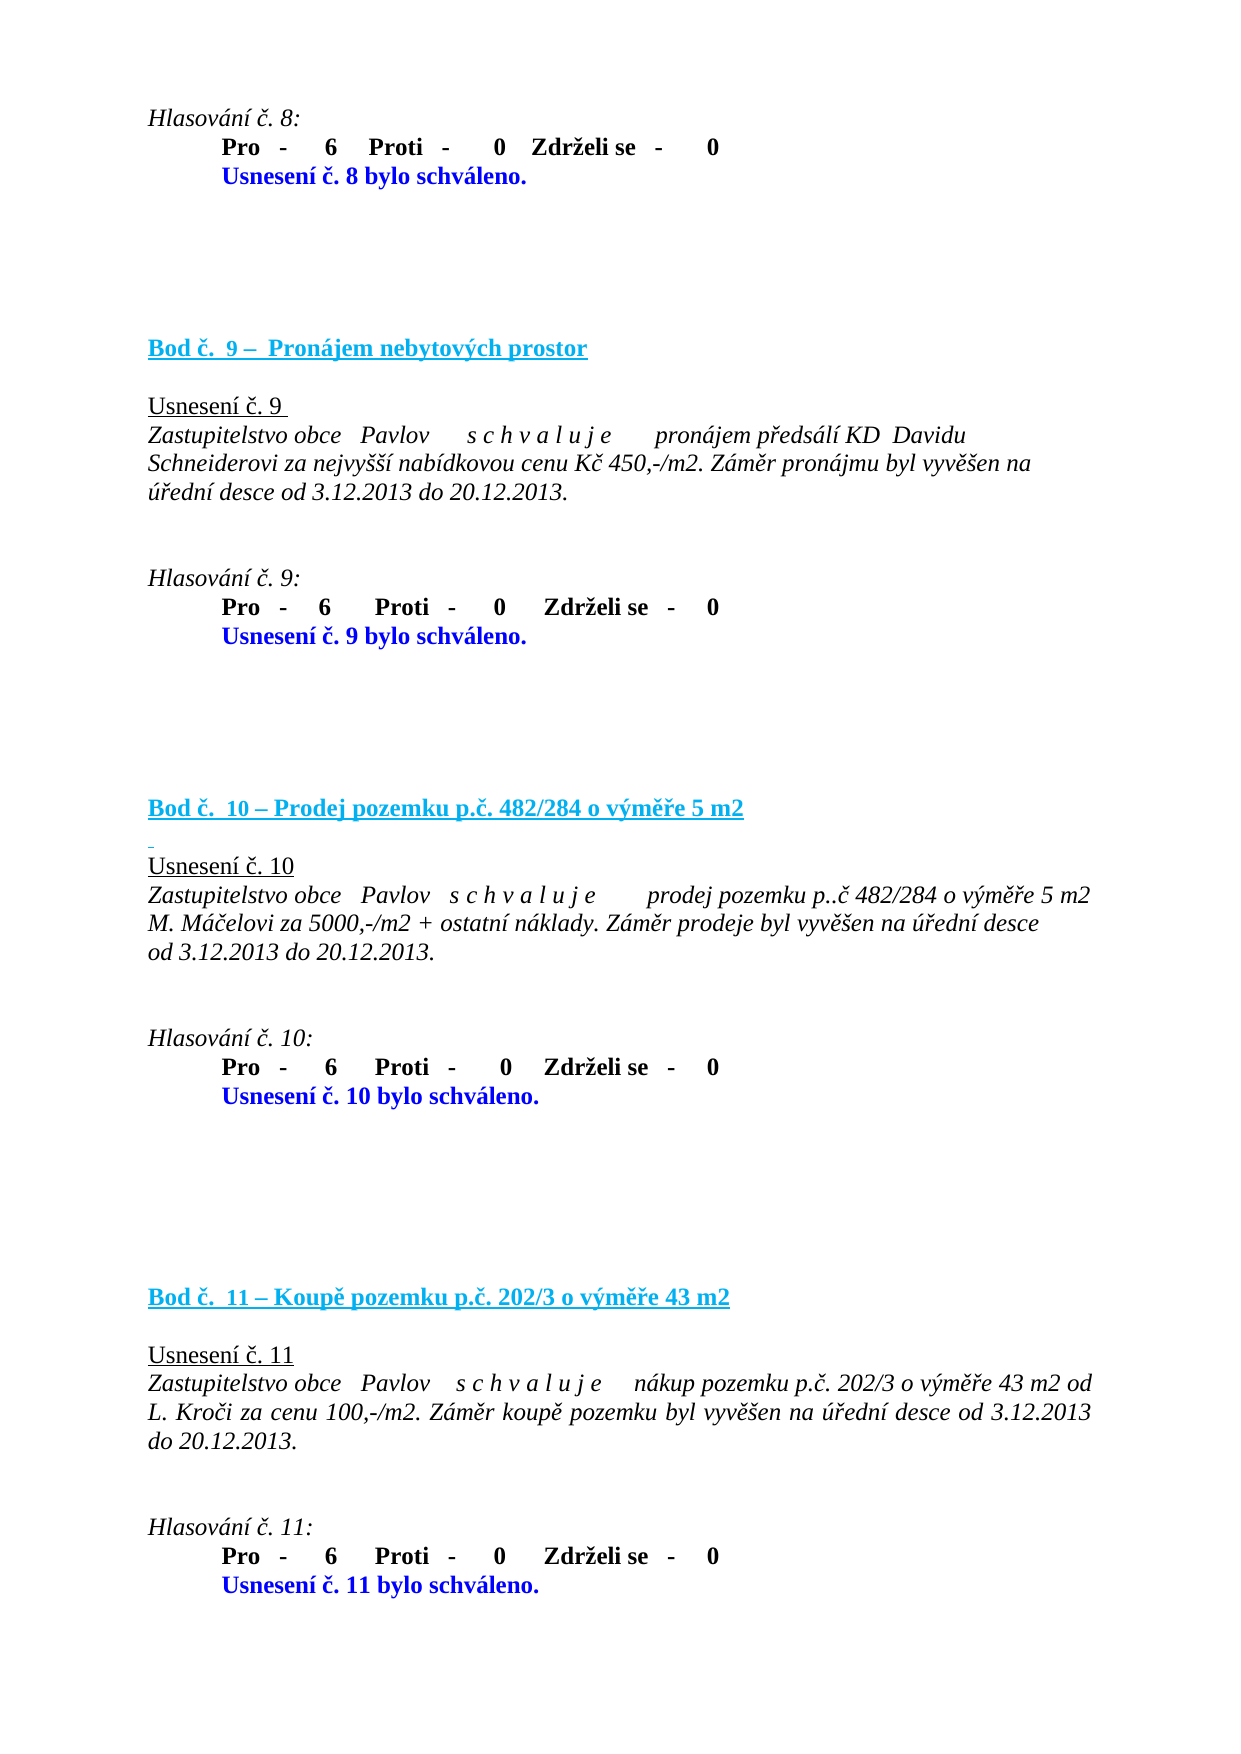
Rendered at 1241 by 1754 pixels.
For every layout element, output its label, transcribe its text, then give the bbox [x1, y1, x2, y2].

text Pro - 6 Proti - 0 Zdrželi se - 0 [148, 592, 1093, 621]
text Usnesení č. 11 bylo schváleno. [148, 1570, 1093, 1598]
text Bod č. 9 – Pronájem nebytových prostor [148, 333, 1093, 362]
text Hlasování č. 8: [148, 103, 1093, 132]
text Usnesení č. 9 [148, 391, 1093, 420]
text Usnesení č. 10 bylo schváleno. [148, 1081, 1093, 1110]
text od 3.12.2013 do 20.12.2013. [148, 937, 1093, 966]
text Pro - 6 Proti - 0 Zdrželi se - 0 [148, 132, 1093, 161]
text Usnesení č. 9 bylo schváleno. [148, 621, 1093, 650]
text Pro - 6 Proti - 0 Zdrželi se - 0 [148, 1052, 1093, 1081]
text Hlasování č. 11: [148, 1512, 1093, 1541]
text Zastupitelstvo obce Pavlov s c h v a l u j e pronájem předsálí KD Davidu Schneiderovi za nejvyšší nabídkovou cenu Kč 450,-/m2. Záměr pronájmu byl vyvěšen na úřední desce od 3.12.2013 do 20.12.2013. [148, 420, 1093, 506]
text Bod č. 10 – Prodej pozemku p.č. 482/284 o výměře 5 m2 [148, 793, 1093, 822]
text Usnesení č. 8 bylo schváleno. [148, 161, 1093, 190]
text Zastupitelstvo obce Pavlov s c h v a l u j e prodej pozemku p..č 482/284 o výměře 5 m2 M. Máčelovi za 5000,-/m2 + ostatní náklady. Záměr prodeje byl vyvěšen na úřední desce [148, 880, 1093, 937]
text Zastupitelstvo obce Pavlov s c h v a l u j e nákup pozemku p.č. 202/3 o výměře 43 m2 od L. Kroči za cenu 100,-/m2. Záměr koupě pozemku byl vyvěšen na úřední desce od 3.12.2013 do 20.12.2013. [148, 1368, 1093, 1455]
text Usnesení č. 11 [148, 1340, 1093, 1368]
text Pro - 6 Proti - 0 Zdrželi se - 0 [148, 1541, 1093, 1570]
text Hlasování č. 9: [148, 563, 1093, 592]
text Usnesení č. 10 [148, 851, 1093, 880]
text Hlasování č. 10: [148, 1023, 1093, 1052]
text Bod č. 11 – Koupě pozemku p.č. 202/3 o výměře 43 m2 [148, 1282, 1093, 1311]
